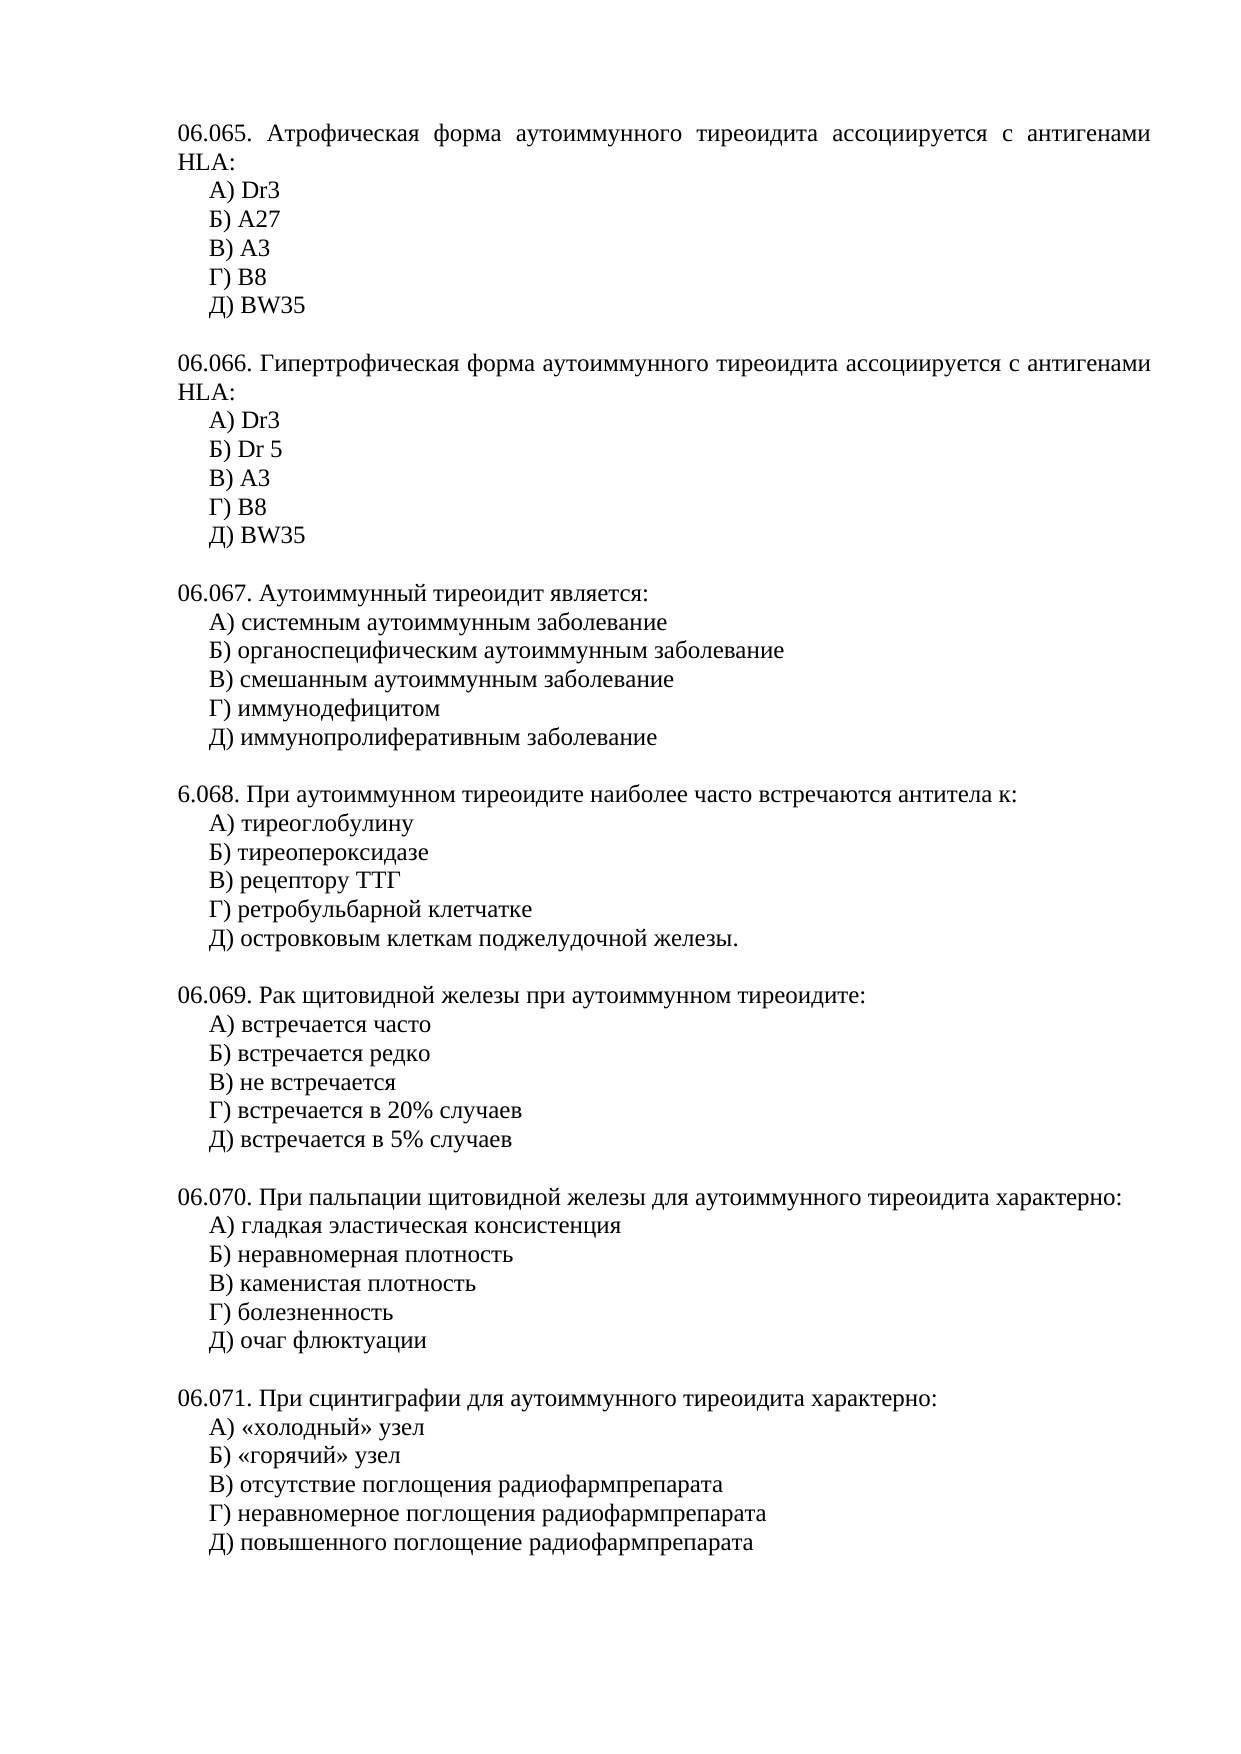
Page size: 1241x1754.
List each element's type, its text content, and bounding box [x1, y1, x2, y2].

text Г) встречается в 20% случаев [177, 1096, 1152, 1124]
text Б) «горячий» узел [177, 1441, 1152, 1469]
text 6.068. При аутоиммунном тиреоидите наиболее часто встречаются антитела к: [177, 779, 1152, 808]
text А) встречается часто [177, 1009, 1152, 1038]
text В) отсутствие поглощения радиофармпрепарата [177, 1469, 1152, 1498]
text 06.065. Атрофическая форма аутоиммунного тиреоидита ассоциируется с антигенами HLA: [177, 118, 1152, 176]
text Г) В8 [177, 262, 1152, 291]
text 06.070. При пальпации щитовидной железы для аутоиммунного тиреоидита характерно: [177, 1182, 1152, 1211]
text Д) очаг флюктуации [177, 1326, 1152, 1354]
text 06.066. Гипертрофическая форма аутоиммунного тиреоидита ассоциируется с антигенами HLA: [177, 348, 1152, 406]
text А) «холодный» узел [177, 1412, 1152, 1441]
text В) рецептору ТТГ [177, 866, 1152, 894]
text Б) неравномерная плотность [177, 1239, 1152, 1268]
text В) не встречается [177, 1067, 1152, 1096]
text Д) иммунопролиферативным заболевание [177, 722, 1152, 751]
text В) А3 [177, 463, 1152, 492]
text А) системным аутоиммунным заболевание [177, 607, 1152, 636]
text А) гладкая эластическая консистенция [177, 1211, 1152, 1239]
text Б) Dr 5 [177, 434, 1152, 463]
text Д) повышенного поглощение радиофармпрепарата [177, 1527, 1152, 1556]
text Д) BW35 [177, 521, 1152, 549]
text В) А3 [177, 233, 1152, 262]
text Г) В8 [177, 492, 1152, 521]
text 06.069. Рак щитовидной железы при аутоиммунном тиреоидите: [177, 981, 1152, 1009]
text В) каменистая плотность [177, 1268, 1152, 1297]
text Д) островковым клеткам поджелудочной железы. [177, 923, 1152, 952]
text Д) BW35 [177, 291, 1152, 319]
text Б) встречается редко [177, 1038, 1152, 1067]
text Г) болезненность [177, 1297, 1152, 1326]
text Г) иммунодефицитом [177, 693, 1152, 722]
text Б) А27 [177, 204, 1152, 233]
text Б) тиреопероксидазе [177, 837, 1152, 866]
text Б) органоспецифическим аутоиммунным заболевание [177, 636, 1152, 664]
text 06.067. Аутоиммунный тиреоидит является: [177, 578, 1152, 607]
text 06.071. При сцинтиграфии для аутоиммунного тиреоидита характерно: [177, 1383, 1152, 1412]
text Г) неравномерное поглощения радиофармпрепарата [177, 1498, 1152, 1527]
text Г) ретробульбарной клетчатке [177, 894, 1152, 923]
text А) тиреоглобулину [177, 808, 1152, 837]
text Д) встречается в 5% случаев [177, 1124, 1152, 1153]
text А) Dr3 [177, 406, 1152, 434]
text В) смешанным аутоиммунным заболевание [177, 664, 1152, 693]
text А) Dr3 [177, 176, 1152, 204]
